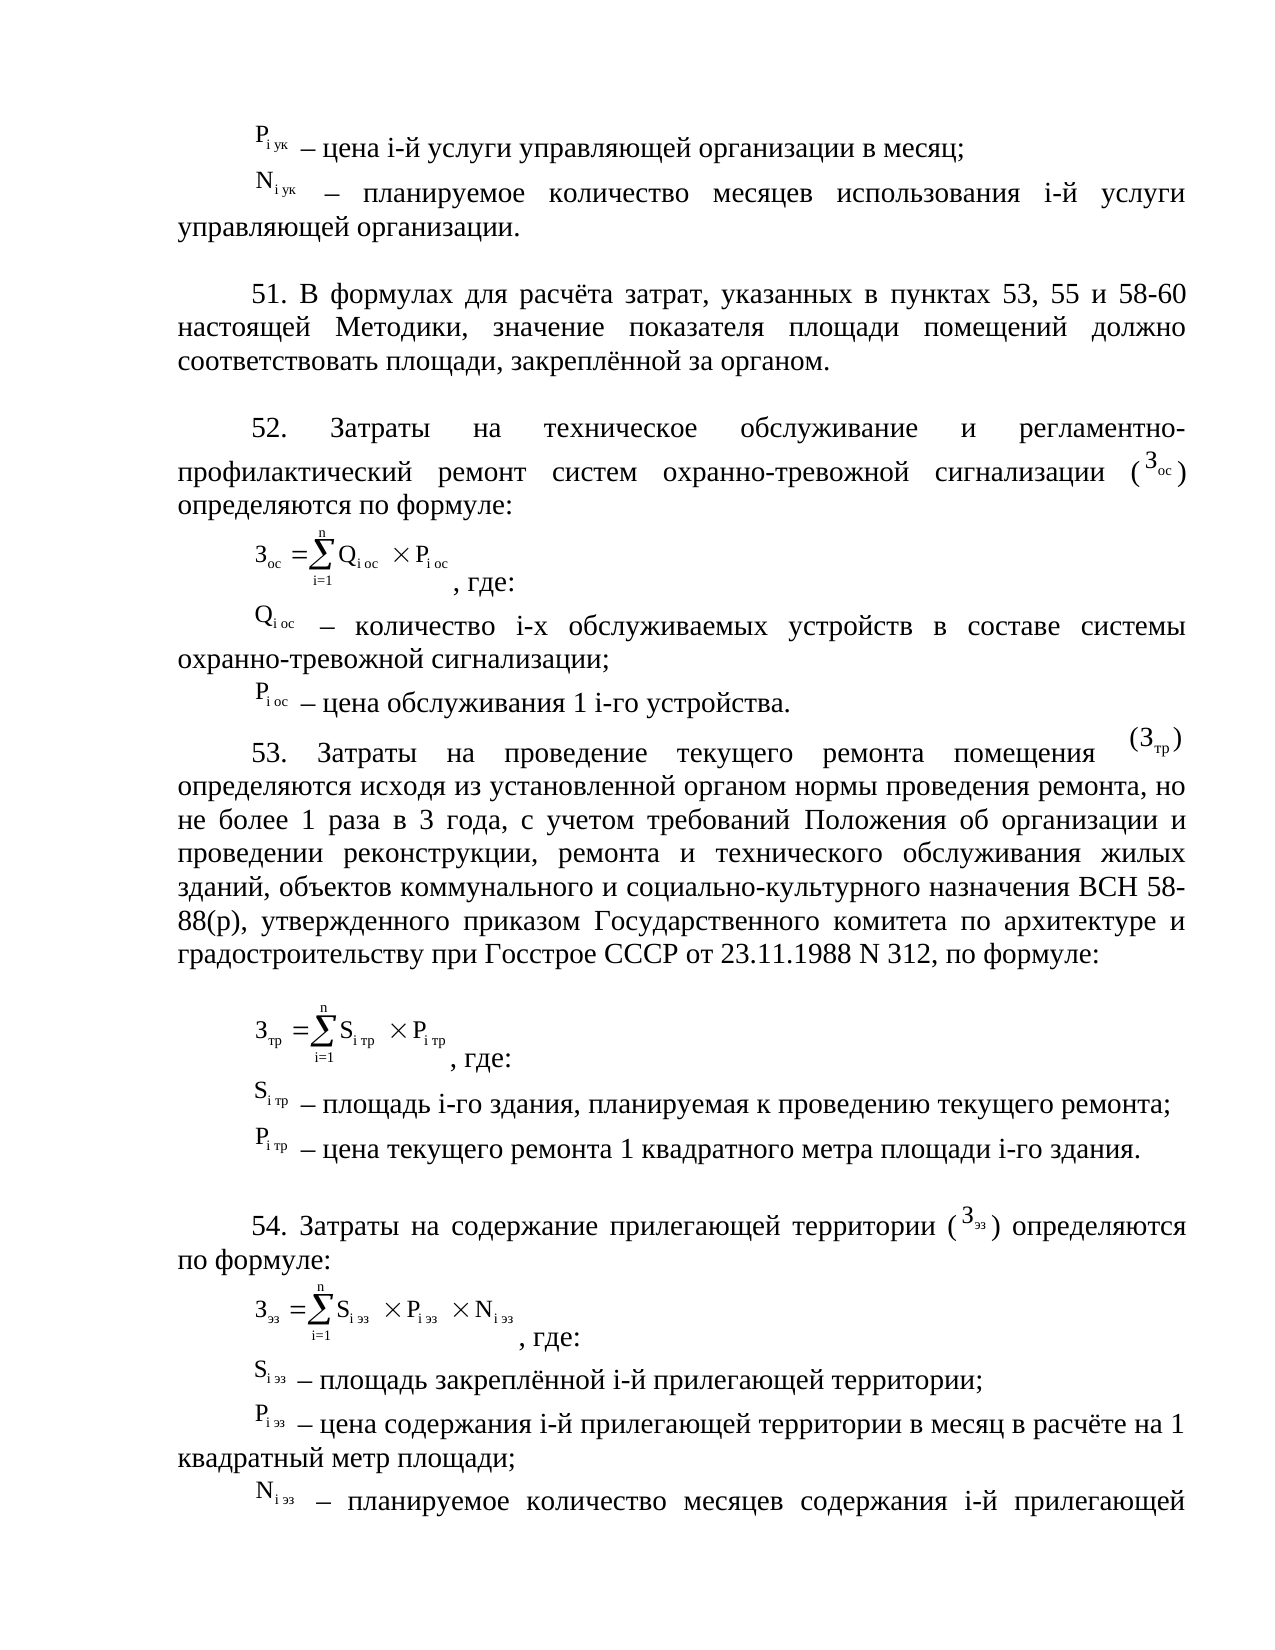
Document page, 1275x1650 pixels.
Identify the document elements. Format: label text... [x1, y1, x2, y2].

text – цена i-й услуги управляющей организации в месяц; [177, 118, 1186, 163]
text – цена текущего ремонта 1 квадратного метра площади i-го здания. [177, 1119, 1186, 1165]
text 53. Затраты на проведение текущего ремонта помещения определяются исходя из установленной органом нормы проведения ремонта, но не более 1 раза в 3 года, с учетом требований Положения об организации и проведении реконструкции, ремонта и технического обслуживания жилых зданий, объектов коммунального и социально-культурного назначения ВСН 58-88(р), утвержденного приказом Государственного комитета по архитектуре и градостроительству при Госстрое СССР от 23.11.1988 N 312, по формуле: [177, 718, 1186, 970]
text 51. В формулах для расчёта затрат, указанных в пунктах 53, 55 и 58-60 настоящей Методики, значение показателя площади помещений должно соответствовать площади, закреплённой за органом. [177, 276, 1186, 376]
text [177, 1473, 1186, 1517]
text – планируемое количество месяцев использования i-й услуги управляющей организации. [177, 163, 1186, 242]
text – площадь закреплённой i-й прилегающей территории; [177, 1352, 1186, 1396]
text – площадь i-го здания, планируемая к проведению текущего ремонта; [177, 1074, 1186, 1119]
text , где: [177, 1276, 1186, 1352]
text 54. Затраты на содержание прилегающей территории () определяются по формуле: [177, 1198, 1186, 1276]
text – цена обслуживания 1 i-го устройства. [177, 675, 1186, 718]
text – цена содержания i-й прилегающей территории в месяц в расчёте на 1 квадратный метр площади; [177, 1396, 1186, 1473]
text , где: [177, 521, 1186, 597]
text , где: [177, 996, 1186, 1074]
text 52. Затраты на техническое обслуживание и регламентно-профилактический ремонт систем охранно-тревожной сигнализации () определяются по формуле: [177, 410, 1186, 521]
text – количество i-х обслуживаемых устройств в составе системы охранно-тревожной сигнализации; [177, 597, 1186, 675]
